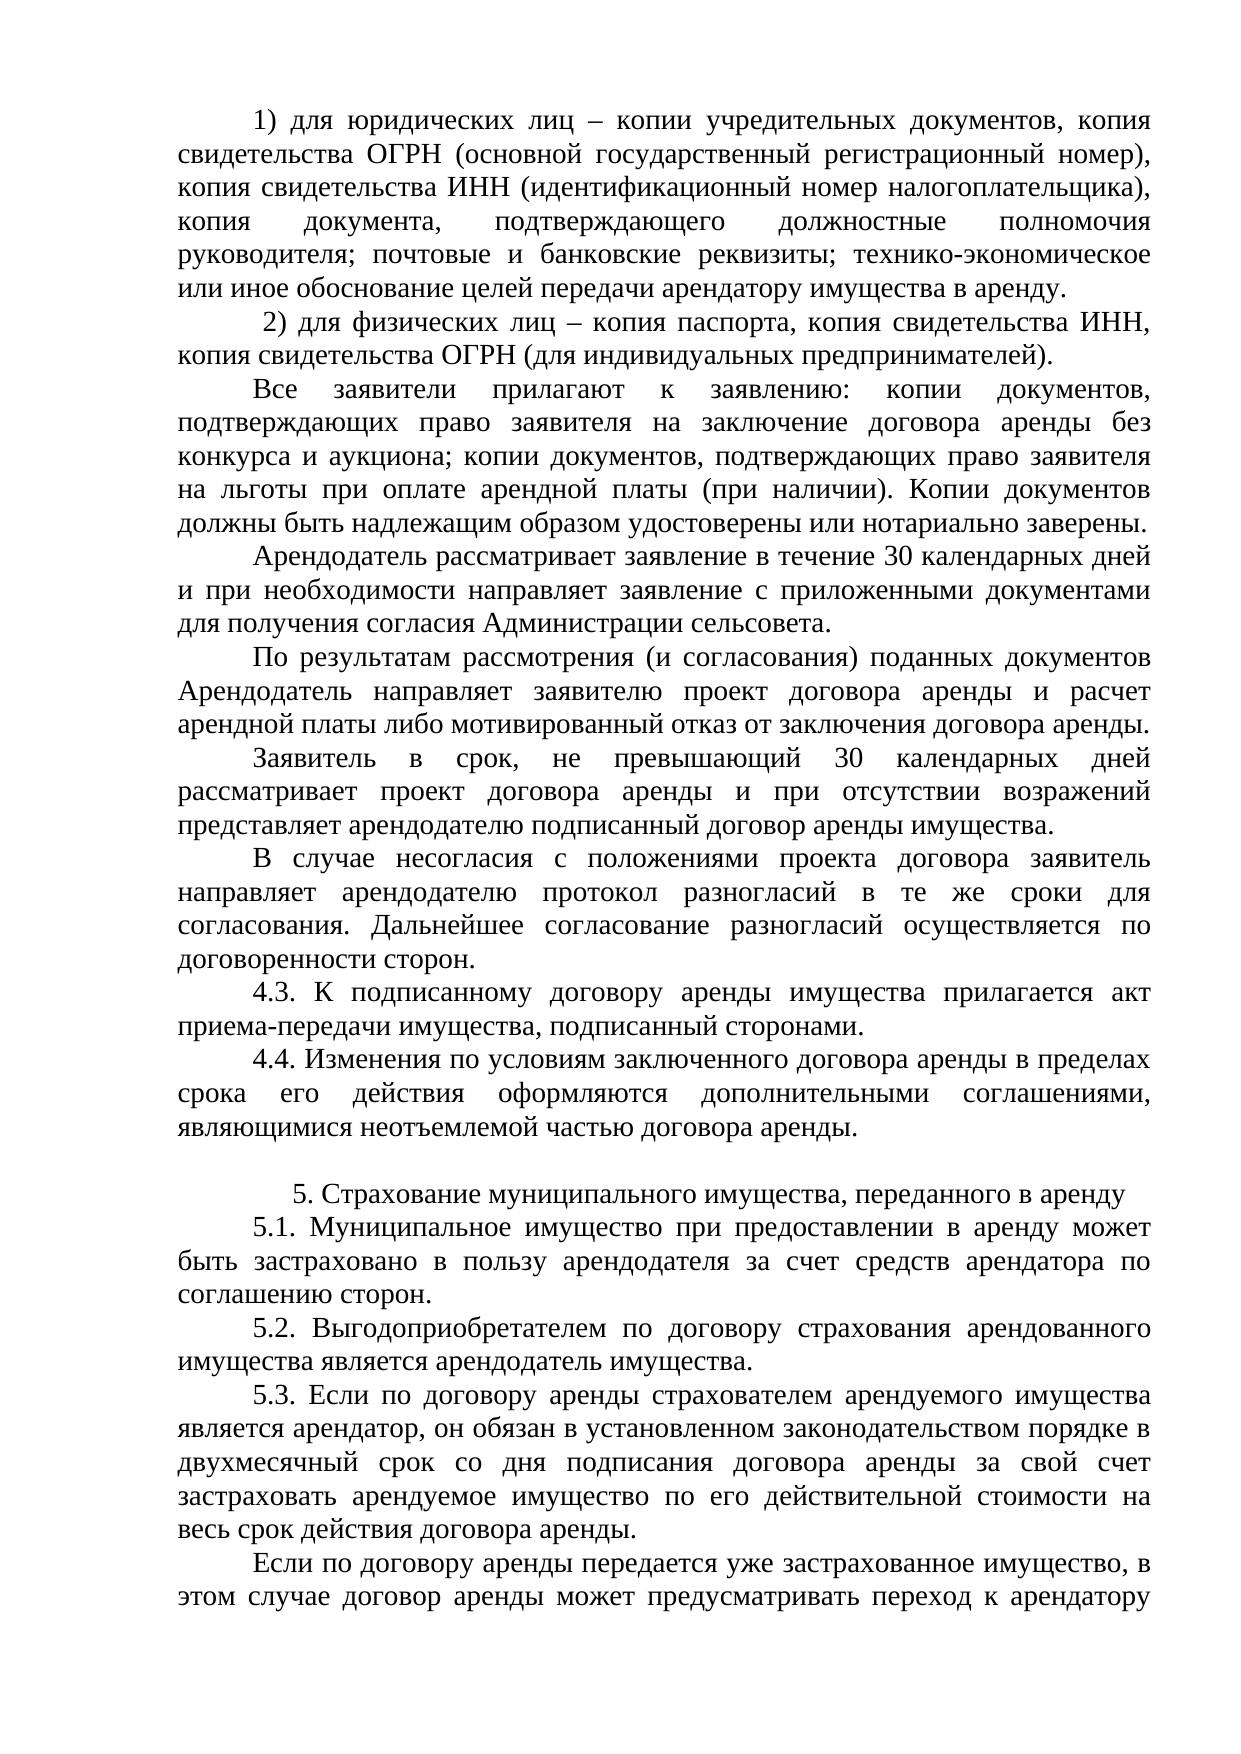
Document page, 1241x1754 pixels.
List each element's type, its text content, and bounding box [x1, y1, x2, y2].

text 1) для юридических лиц – копии учредительных документов, копия свидетельства ОГРН (основной государственный регистрационный номер), копия свидетельства ИНН (идентификационный номер налогоплательщика), копия документа, подтверждающего должностные полномочия руководителя; почтовые и банковские реквизиты; технико-экономическое или иное обоснование целей передачи арендатору имущества в аренду. [177, 102, 1152, 304]
text 5. Страхование муниципального имущества, переданного в аренду [177, 1176, 1152, 1209]
text 5.3. Если по договору аренды страхователем арендуемого имущества является арендатор, он обязан в установленном законодательством порядке в двухмесячный срок со дня подписания договора аренды за свой счет застраховать арендуемое имущество по его действительной стоимости на весь срок действия договора аренды. [177, 1377, 1152, 1545]
text Заявитель в срок, не превышающий 30 календарных дней рассматривает проект договора аренды и при отсутствии возражений представляет арендодателю подписанный договор аренды имущества. [177, 740, 1152, 840]
text В случае несогласия с положениями проекта договора заявитель направляет арендодателю протокол разногласий в те же сроки для согласования. Дальнейшее согласование разногласий осуществляется по договоренности сторон. [177, 840, 1152, 974]
text 4.3. К подписанному договору аренды имущества прилагается акт приема-передачи имущества, подписанный сторонами. [177, 974, 1152, 1042]
text 5.1. Муниципальное имущество при предоставлении в аренду может быть застраховано в пользу арендодателя за счет средств арендатора по соглашению сторон. [177, 1209, 1152, 1310]
text 4.4. Изменения по условиям заключенного договора аренды в пределах срока его действия оформляются дополнительными соглашениями, являющимися неотъемлемой частью договора аренды. [177, 1042, 1152, 1142]
text Арендодатель рассматривает заявление в течение 30 календарных дней и при необходимости направляет заявление с приложенными документами для получения согласия Администрации сельсовета. [177, 538, 1152, 639]
text 2) для физических лиц – копия паспорта, копия свидетельства ИНН, копия свидетельства ОГРН (для индивидуальных предпринимателей). [177, 304, 1152, 371]
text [177, 1545, 1152, 1612]
text Все заявители прилагают к заявлению: копии документов, подтверждающих право заявителя на заключение договора аренды без конкурса и аукциона; копии документов, подтверждающих право заявителя на льготы при оплате арендной платы (при наличии). Копии документов должны быть надлежащим образом удостоверены или нотариально заверены. [177, 371, 1152, 538]
text По результатам рассмотрения (и согласования) поданных документов Арендодатель направляет заявителю проект договора аренды и расчет арендной платы либо мотивированный отказ от заключения договора аренды. [177, 639, 1152, 740]
text 5.2. Выгодоприобретателем по договору страхования арендованного имущества является арендодатель имущества. [177, 1310, 1152, 1377]
